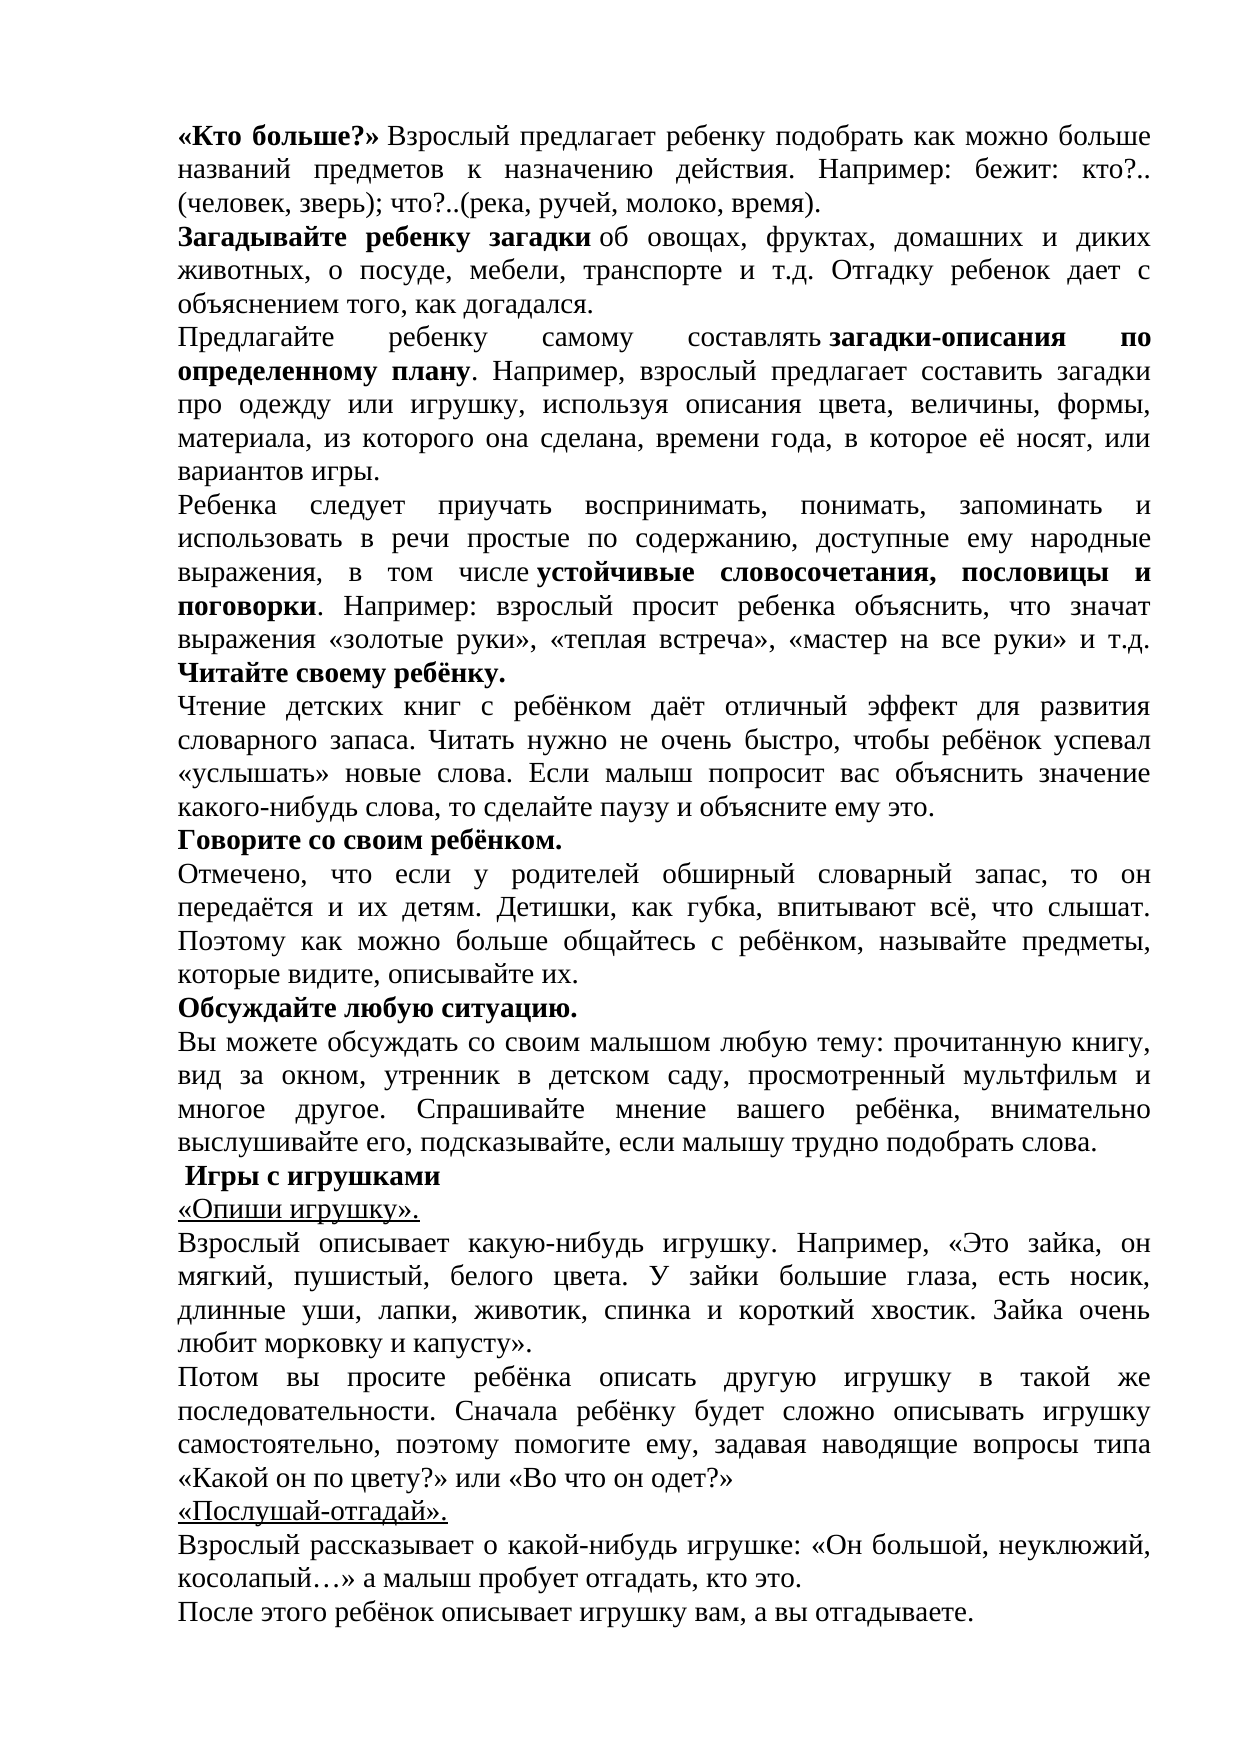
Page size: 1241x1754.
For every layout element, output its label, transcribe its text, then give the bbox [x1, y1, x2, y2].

text Вы можете обсуждать со своим малышом любую тему: прочитанную книгу, вид за окном, утренник в детском саду, просмотренный мультфильм и многое другое. Спрашивайте мнение вашего ребёнка, внимательно выслушивайте его, подсказывайте, если малышу трудно подобрать слова. [177, 1024, 1152, 1158]
text Предлагайте ребенку самому составлять загадки-описания по определенному плану. Например, взрослый предлагает составить загадки про одежду или игрушку, используя описания цвета, величины, формы, материала, из которого она сделана, времени года, в которое её носят, или вариантов игры. [177, 319, 1152, 487]
text Загадывайте ребенку загадки об овощах, фруктах, домашних и диких животных, о посуде, мебели, транспорте и т.д. Отгадку ребенок дает с объяснением того, как догадался. [177, 219, 1152, 319]
text «Кто больше?» Взрослый предлагает ребенку подобрать как можно больше названий предметов к назначению действия. Например: бежит: кто?..(человек, зверь); что?..(река, ручей, молоко, время). [177, 118, 1152, 219]
text Игры с игрушками [177, 1158, 1152, 1191]
text Взрослый описывает какую-нибудь игрушку. Например, «Это зайка, он мягкий, пушистый, белого цвета. У зайки большие глаза, есть носик, длинные уши, лапки, животик, спинка и короткий хвостик. Зайка очень любит морковку и капусту». [177, 1225, 1152, 1359]
text Обсуждайте любую ситуацию. [177, 990, 1152, 1024]
text Потом вы просите ребёнка описать другую игрушку в такой же последовательности. Сначала ребёнку будет сложно описывать игрушку самостоятельно, поэтому помогите ему, задавая наводящие вопросы типа «Какой он по цвету?» или «Во что он одет?» [177, 1359, 1152, 1493]
text Взрослый рассказывает о какой-нибудь игрушке: «Он большой, неуклюжий, косолапый…» а малыш пробует отгадать, кто это. [177, 1527, 1152, 1594]
text Чтение детских книг с ребёнком даёт отличный эффект для развития словарного запаса. Читать нужно не очень быстро, чтобы ребёнок успевал «услышать» новые слова. Если малыш попросит вас объяснить значение какого-нибудь слова, то сделайте паузу и объясните ему это. [177, 688, 1152, 822]
text Отмечено, что если у родителей обширный словарный запас, то он передаётся и их детям. Детишки, как губка, впитывают всё, что слышат. Поэтому как можно больше общайтесь с ребёнком, называйте предметы, которые видите, описывайте их. [177, 856, 1152, 990]
text Говорите со своим ребёнком. [177, 822, 1152, 856]
text «Послушай-отгадай». [177, 1493, 1152, 1527]
text Ребенка следует приучать воспринимать, понимать, запоминать и использовать в речи простые по содержанию, доступные ему народные выражения, в том числе устойчивые словосочетания, пословицы и поговорки. Например: взрослый просит ребенка объяснить, что значат выражения «золотые руки», «теплая встреча», «мастер на все руки» и т.д. Читайте своему ребёнку. [177, 487, 1152, 688]
text «Опиши игрушку». [177, 1191, 1152, 1225]
text После этого ребёнок описывает игрушку вам, а вы отгадываете. [177, 1594, 1152, 1627]
